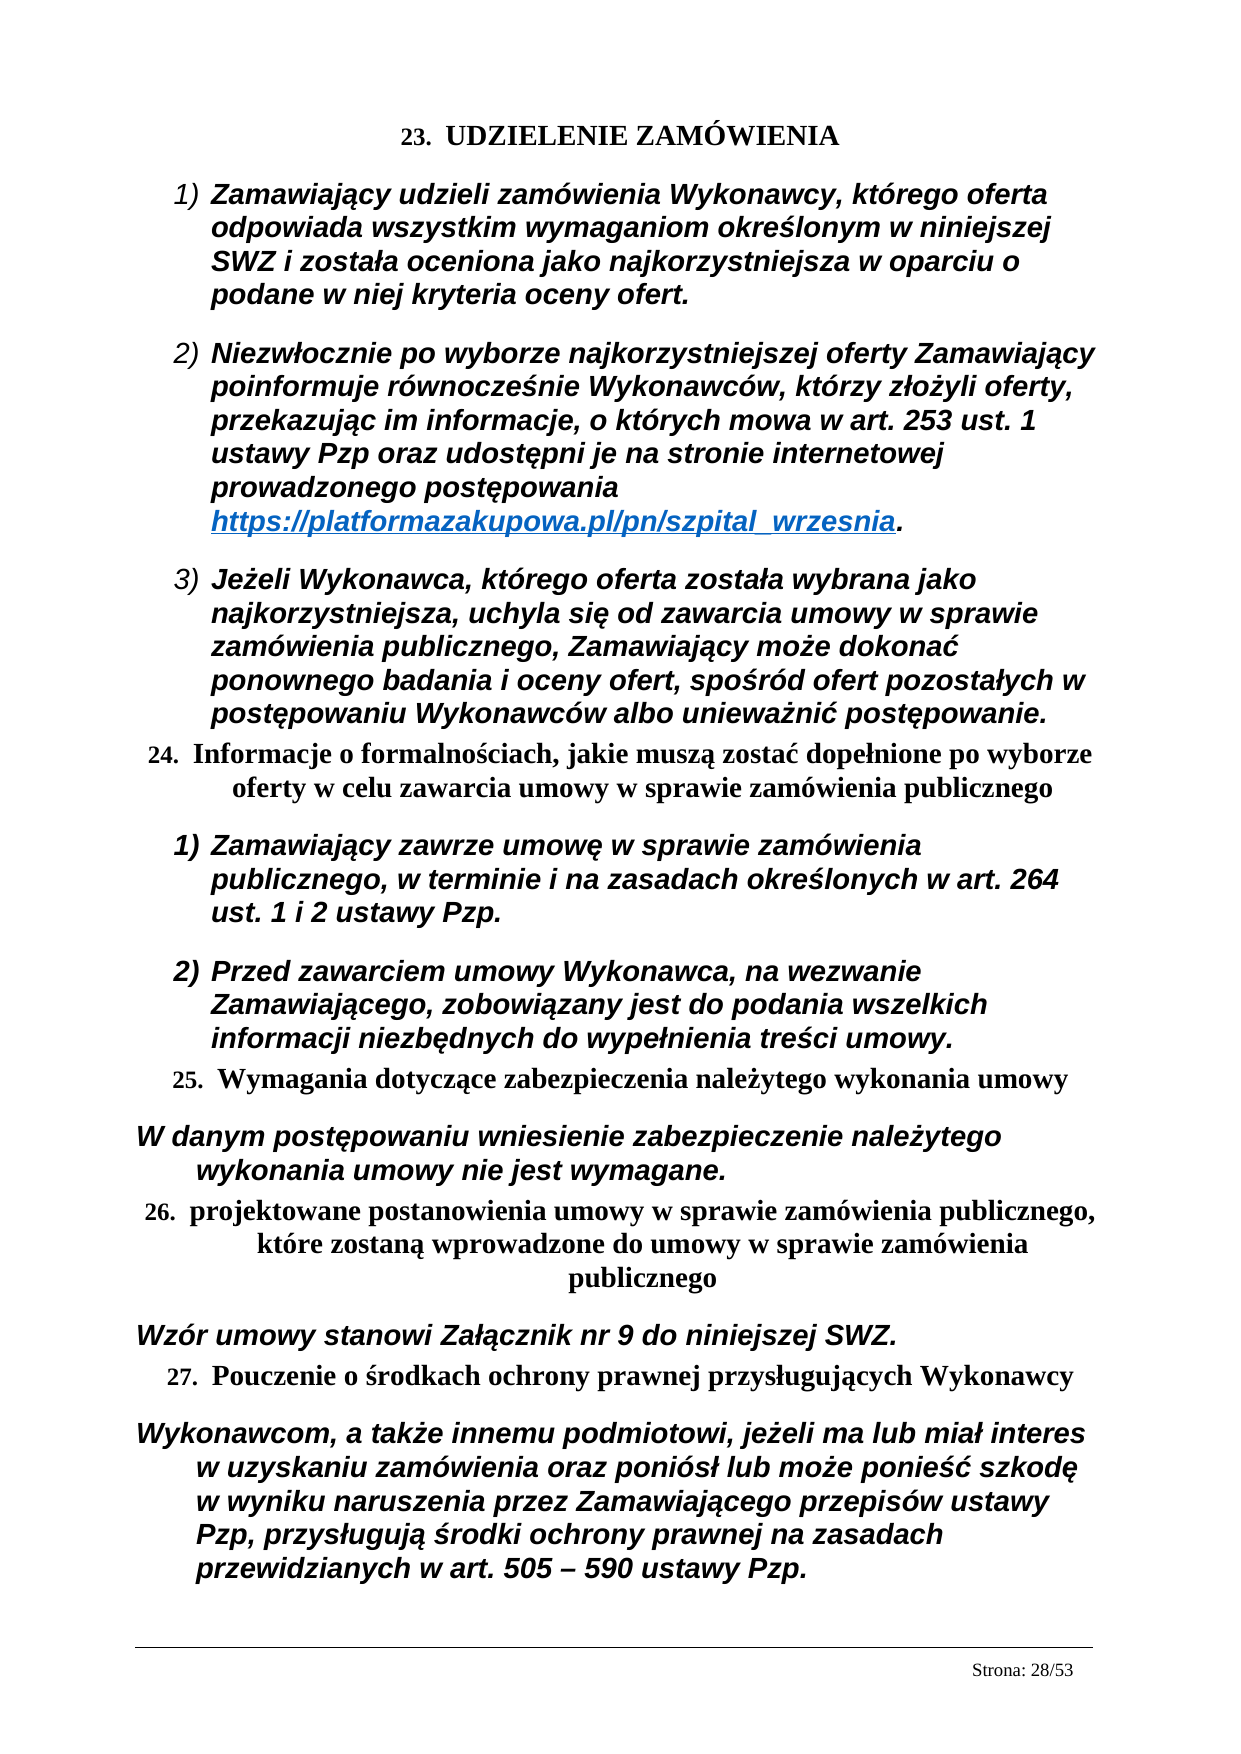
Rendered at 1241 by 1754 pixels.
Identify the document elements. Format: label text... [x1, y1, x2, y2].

subtitle Informacje o formalnościach, jakie muszą zostać dopełnione po wyborze oferty w celu zawarcia umowy w sprawie zamówienia publicznego [136, 736, 1104, 803]
subtitle W danym postępowaniu wniesienie zabezpieczenie należytego wykonania umowy nie jest wymagane. [136, 1119, 1104, 1186]
subtitle Wykonawcom, a także innemu podmiotowi, jeżeli ma lub miał interes w uzyskaniu zamówienia oraz poniósł lub może ponieść szkodę w wyniku naruszenia przez Zamawiającego przepisów ustawy Pzp, przysługują środki ochrony prawnej na zasadach przewidzianych w art. 505 – 590 ustawy Pzp. [136, 1417, 1104, 1584]
subtitle Pouczenie o środkach ochrony prawnej przysługujących Wykonawcy [136, 1358, 1104, 1392]
subtitle Jeżeli Wykonawca, którego oferta została wybrana jako najkorzystniejsza, uchyla się od zawarcia umowy w sprawie zamówienia publicznego, Zamawiający może dokonać ponownego badania i oceny ofert, spośród ofert pozostałych w postępowaniu Wykonawców albo unieważnić postępowanie. [173, 562, 1104, 730]
subtitle Przed zawarciem umowy Wykonawca, na wezwanie Zamawiającego, zobowiązany jest do podania wszelkich informacji niezbędnych do wypełnienia treści umowy. [173, 954, 1104, 1054]
subtitle Zamawiający udzieli zamówienia Wykonawcy, którego oferta odpowiada wszystkim wymaganiom określonym w niniejszej SWZ i została oceniona jako najkorzystniejsza w oparciu o podane w niej kryteria oceny ofert. [173, 177, 1104, 311]
subtitle Wymagania dotyczące zabezpieczenia należytego wykonania umowy [136, 1061, 1104, 1094]
subtitle Zamawiający zawrze umowę w sprawie zamówienia publicznego, w terminie i na zasadach określonych w art. 264 ust. 1 i 2 ustawy Pzp. [173, 828, 1104, 929]
subtitle projektowane postanowienia umowy w sprawie zamówienia publicznego, które zostaną wprowadzone do umowy w sprawie zamówienia publicznego [136, 1193, 1104, 1293]
subtitle Niezwłocznie po wyborze najkorzystniejszej oferty Zamawiający poinformuje równocześnie Wykonawców, którzy złożyli oferty, przekazując im informacje, o których mowa w art. 253 ust. 1 ustawy Pzp oraz udostępni je na stronie internetowej prowadzonego postępowania https://platformazakupowa.pl/pn/szpital_wrzesnia. [173, 336, 1104, 537]
subtitle Wzór umowy stanowi Załącznik nr 9 do niniejszej SWZ. [136, 1318, 1104, 1352]
subtitle UDZIELENIE ZAMÓWIENIA [136, 118, 1104, 152]
